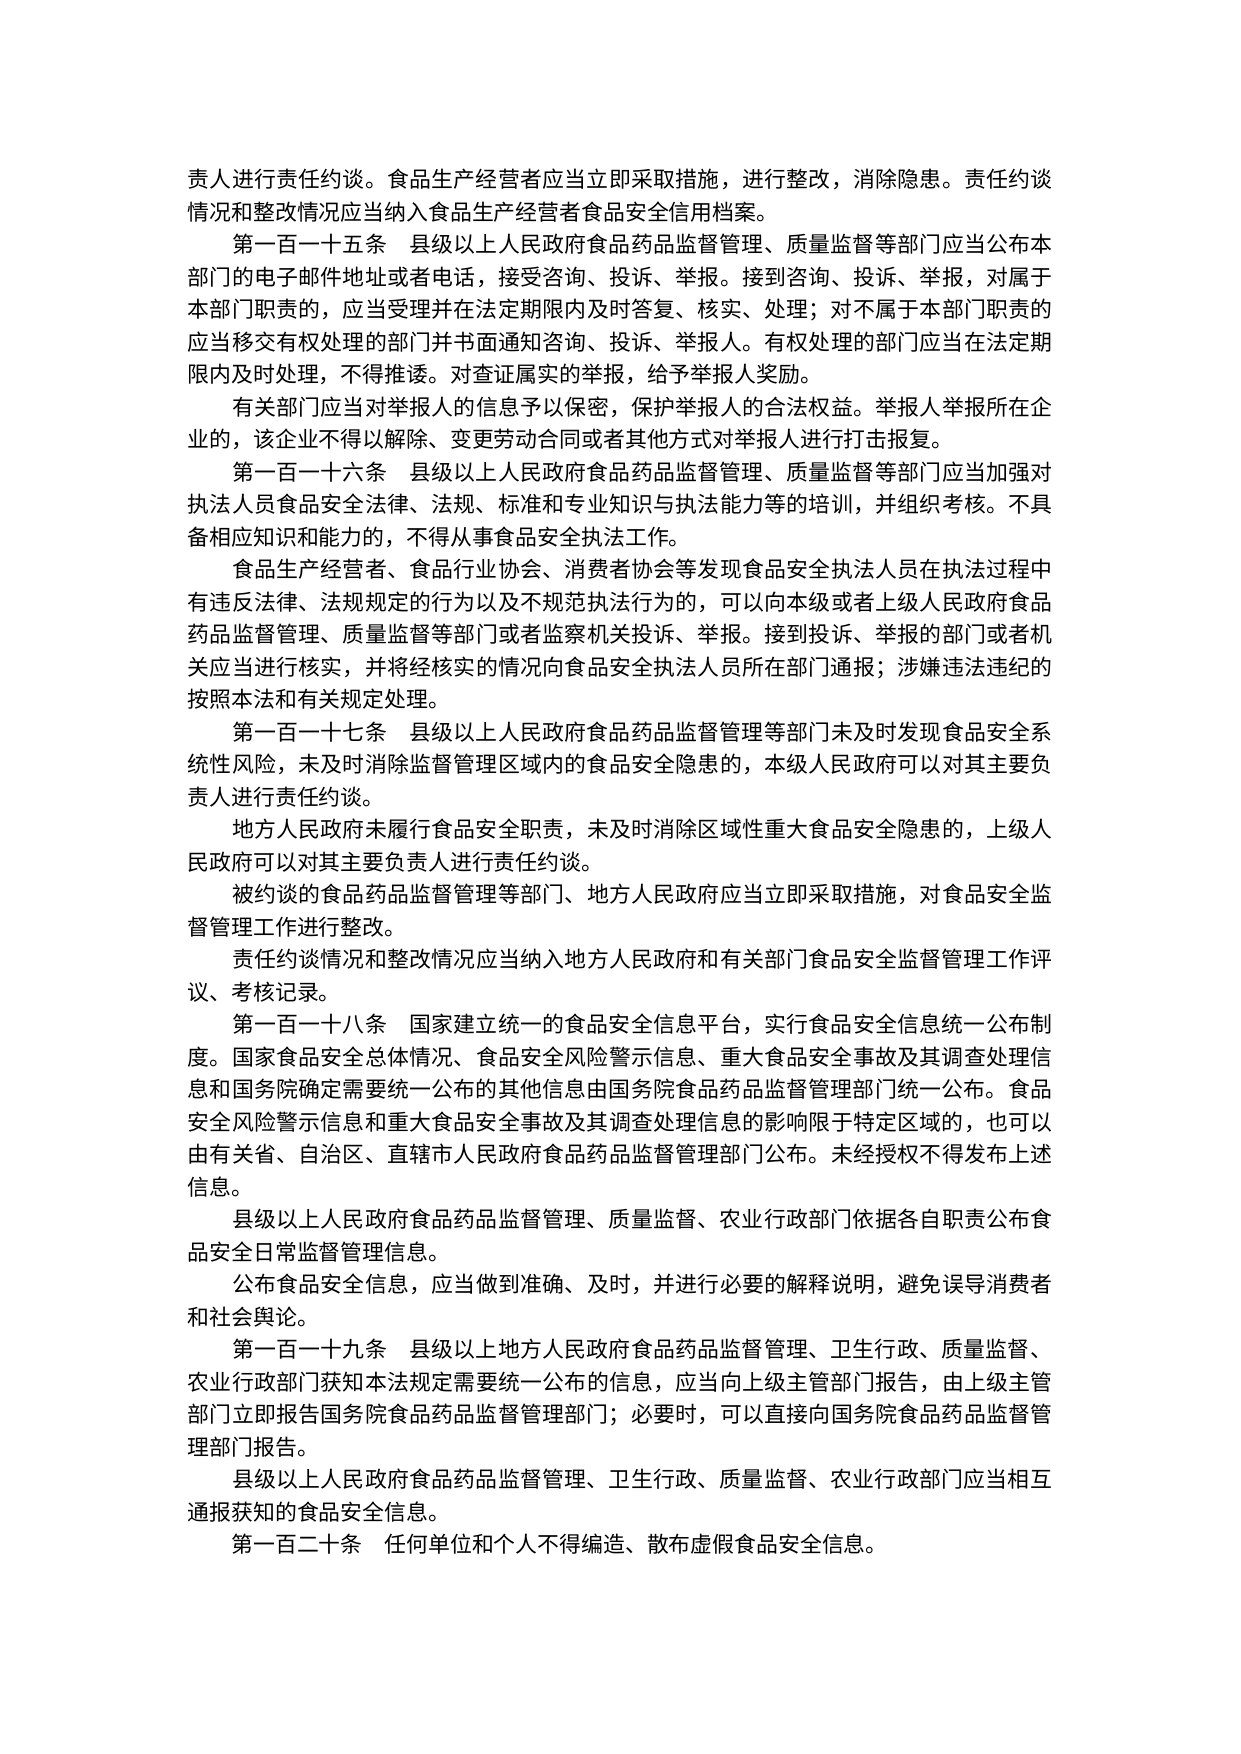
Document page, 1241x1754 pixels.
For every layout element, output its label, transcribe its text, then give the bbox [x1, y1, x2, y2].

text 公布食品安全信息，应当做到准确、及时，并进行必要的解释说明，避免误导消费者和社会舆论。 [187, 1267, 1053, 1332]
text 被约谈的食品药品监督管理等部门、地方人民政府应当立即采取措施，对食品安全监督管理工作进行整改。 [187, 877, 1053, 942]
text 食品生产经营者、食品行业协会、消费者协会等发现食品安全执法人员在执法过程中有违反法律、法规规定的行为以及不规范执法行为的，可以向本级或者上级人民政府食品药品监督管理、质量监督等部门或者监察机关投诉、举报。接到投诉、举报的部门或者机关应当进行核实，并将经核实的情况向食品安全执法人员所在部门通报；涉嫌违法违纪的，按照本法和有关规定处理。 [187, 552, 1053, 714]
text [187, 162, 1053, 227]
text 第一百一十八条 国家建立统一的食品安全信息平台，实行食品安全信息统一公布制度。国家食品安全总体情况、食品安全风险警示信息、重大食品安全事故及其调查处理信息和国务院确定需要统一公布的其他信息由国务院食品药品监督管理部门统一公布。食品安全风险警示信息和重大食品安全事故及其调查处理信息的影响限于特定区域的，也可以由有关省、自治区、直辖市人民政府食品药品监督管理部门公布。未经授权不得发布上述信息。 [187, 1007, 1053, 1202]
text 第一百一十五条 县级以上人民政府食品药品监督管理、质量监督等部门应当公布本部门的电子邮件地址或者电话，接受咨询、投诉、举报。接到咨询、投诉、举报，对属于本部门职责的，应当受理并在法定期限内及时答复、核实、处理；对不属于本部门职责的，应当移交有权处理的部门并书面通知咨询、投诉、举报人。有权处理的部门应当在法定期限内及时处理，不得推诿。对查证属实的举报，给予举报人奖励。 [187, 227, 1053, 389]
text 地方人民政府未履行食品安全职责，未及时消除区域性重大食品安全隐患的，上级人民政府可以对其主要负责人进行责任约谈。 [187, 812, 1053, 877]
text 第一百一十七条 县级以上人民政府食品药品监督管理等部门未及时发现食品安全系统性风险，未及时消除监督管理区域内的食品安全隐患的，本级人民政府可以对其主要负责人进行责任约谈。 [187, 714, 1053, 812]
text 责任约谈情况和整改情况应当纳入地方人民政府和有关部门食品安全监督管理工作评议、考核记录。 [187, 942, 1053, 1007]
text 第一百二十条 任何单位和个人不得编造、散布虚假食品安全信息。 [187, 1527, 1053, 1559]
text 县级以上人民政府食品药品监督管理、卫生行政、质量监督、农业行政部门应当相互通报获知的食品安全信息。 [187, 1462, 1053, 1527]
text 有关部门应当对举报人的信息予以保密，保护举报人的合法权益。举报人举报所在企业的，该企业不得以解除、变更劳动合同或者其他方式对举报人进行打击报复。 [187, 389, 1053, 454]
text 县级以上人民政府食品药品监督管理、质量监督、农业行政部门依据各自职责公布食品安全日常监督管理信息。 [187, 1202, 1053, 1267]
text 第一百一十六条 县级以上人民政府食品药品监督管理、质量监督等部门应当加强对执法人员食品安全法律、法规、标准和专业知识与执法能力等的培训，并组织考核。不具备相应知识和能力的，不得从事食品安全执法工作。 [187, 454, 1053, 552]
text 第一百一十九条 县级以上地方人民政府食品药品监督管理、卫生行政、质量监督、农业行政部门获知本法规定需要统一公布的信息，应当向上级主管部门报告，由上级主管部门立即报告国务院食品药品监督管理部门；必要时，可以直接向国务院食品药品监督管理部门报告。 [187, 1332, 1053, 1462]
